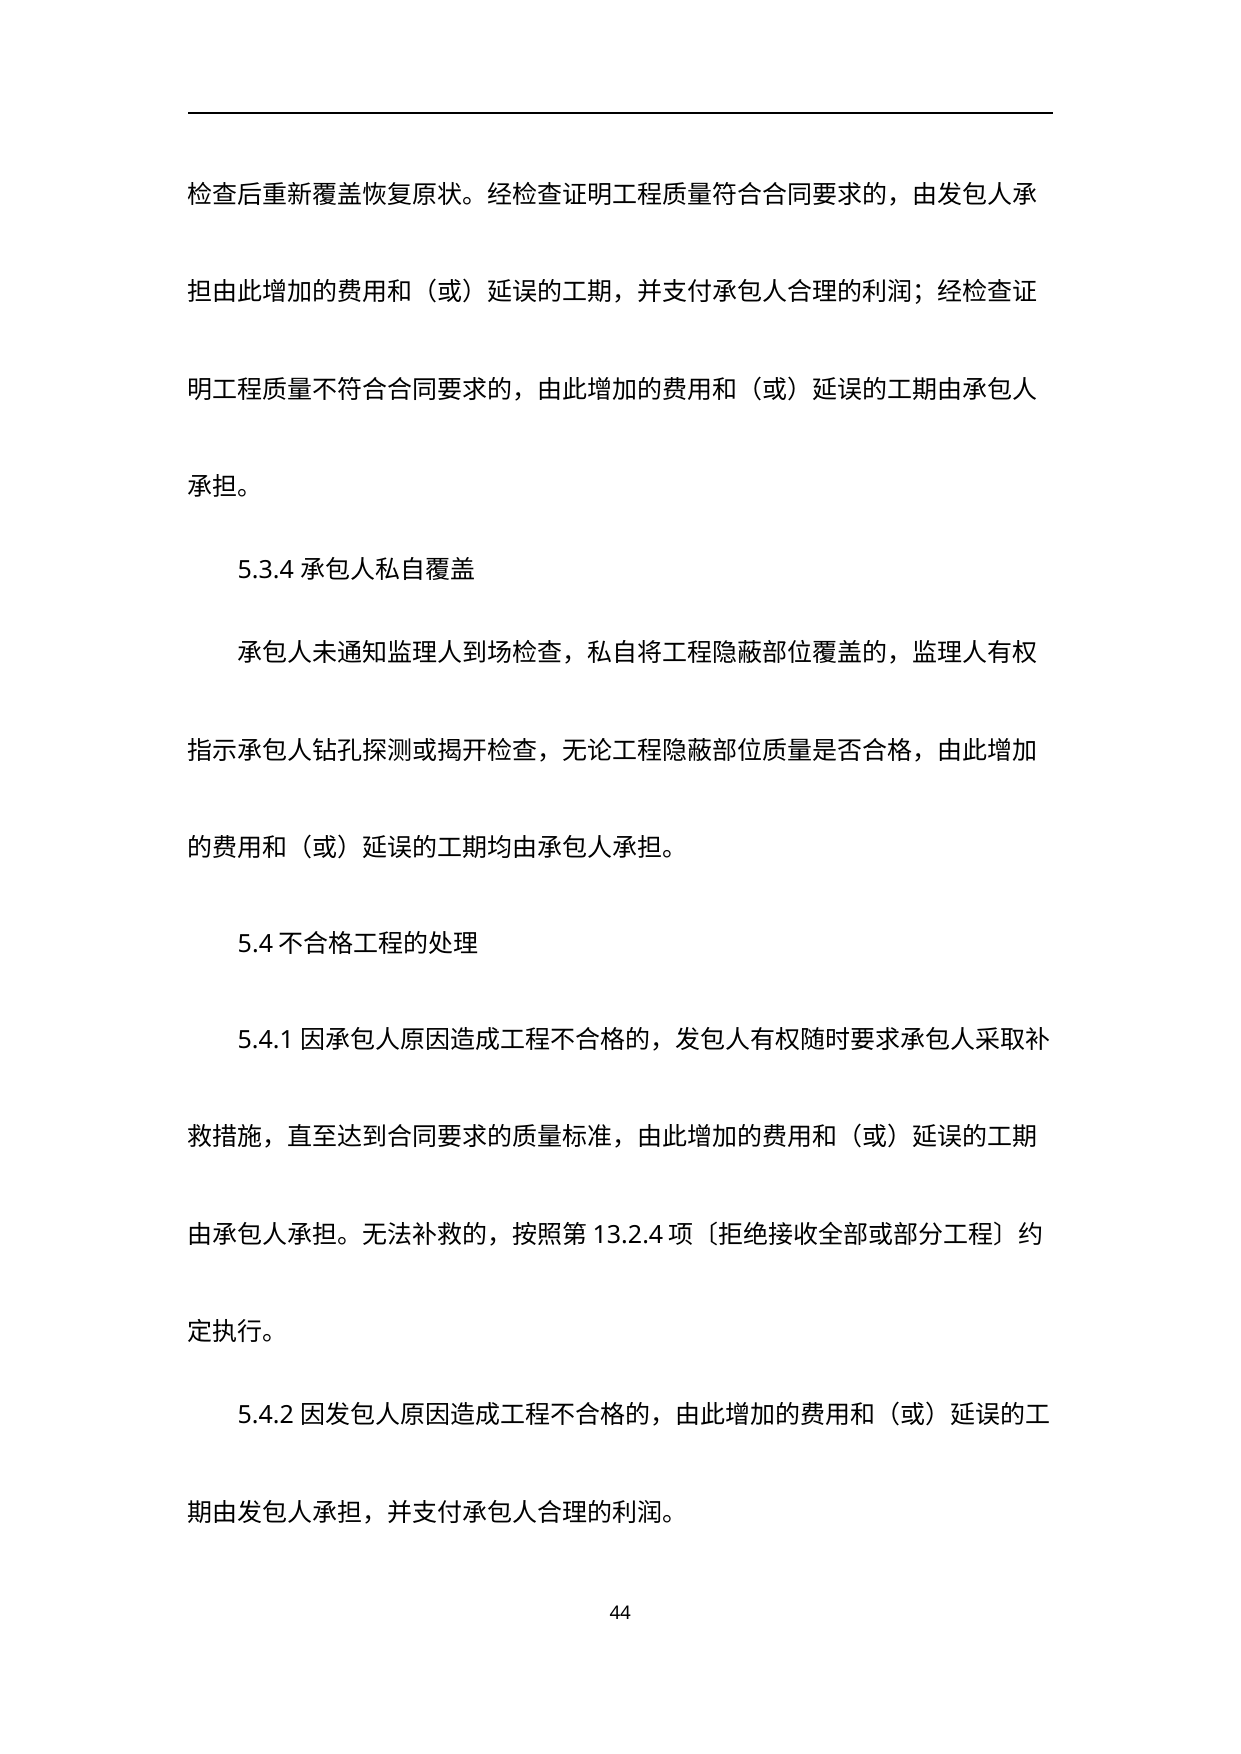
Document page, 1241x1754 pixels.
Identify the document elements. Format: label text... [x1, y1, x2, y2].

subtitle 5.4不合格工程的处理 [187, 909, 1053, 974]
text 5.4.1 因承包人原因造成工程不合格的，发包人有权随时要求承包人采取补救措施，直至达到合同要求的质量标准，由此增加的费用和（或）延误的工期由承包人承担。无法补救的，按照第13.2.4项〔拒绝接收全部或部分工程〕约定执行。 [187, 1005, 1053, 1362]
text 5.3.4 承包人私自覆盖 [187, 535, 1053, 600]
text 5.4.2 因发包人原因造成工程不合格的，由此增加的费用和（或）延误的工期由发包人承担，并支付承包人合理的利润。 [187, 1380, 1053, 1543]
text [187, 160, 1053, 517]
text 承包人未通知监理人到场检查，私自将工程隐蔽部位覆盖的，监理人有权指示承包人钻孔探测或揭开检查，无论工程隐蔽部位质量是否合格，由此增加的费用和（或）延误的工期均由承包人承担。 [187, 618, 1053, 878]
